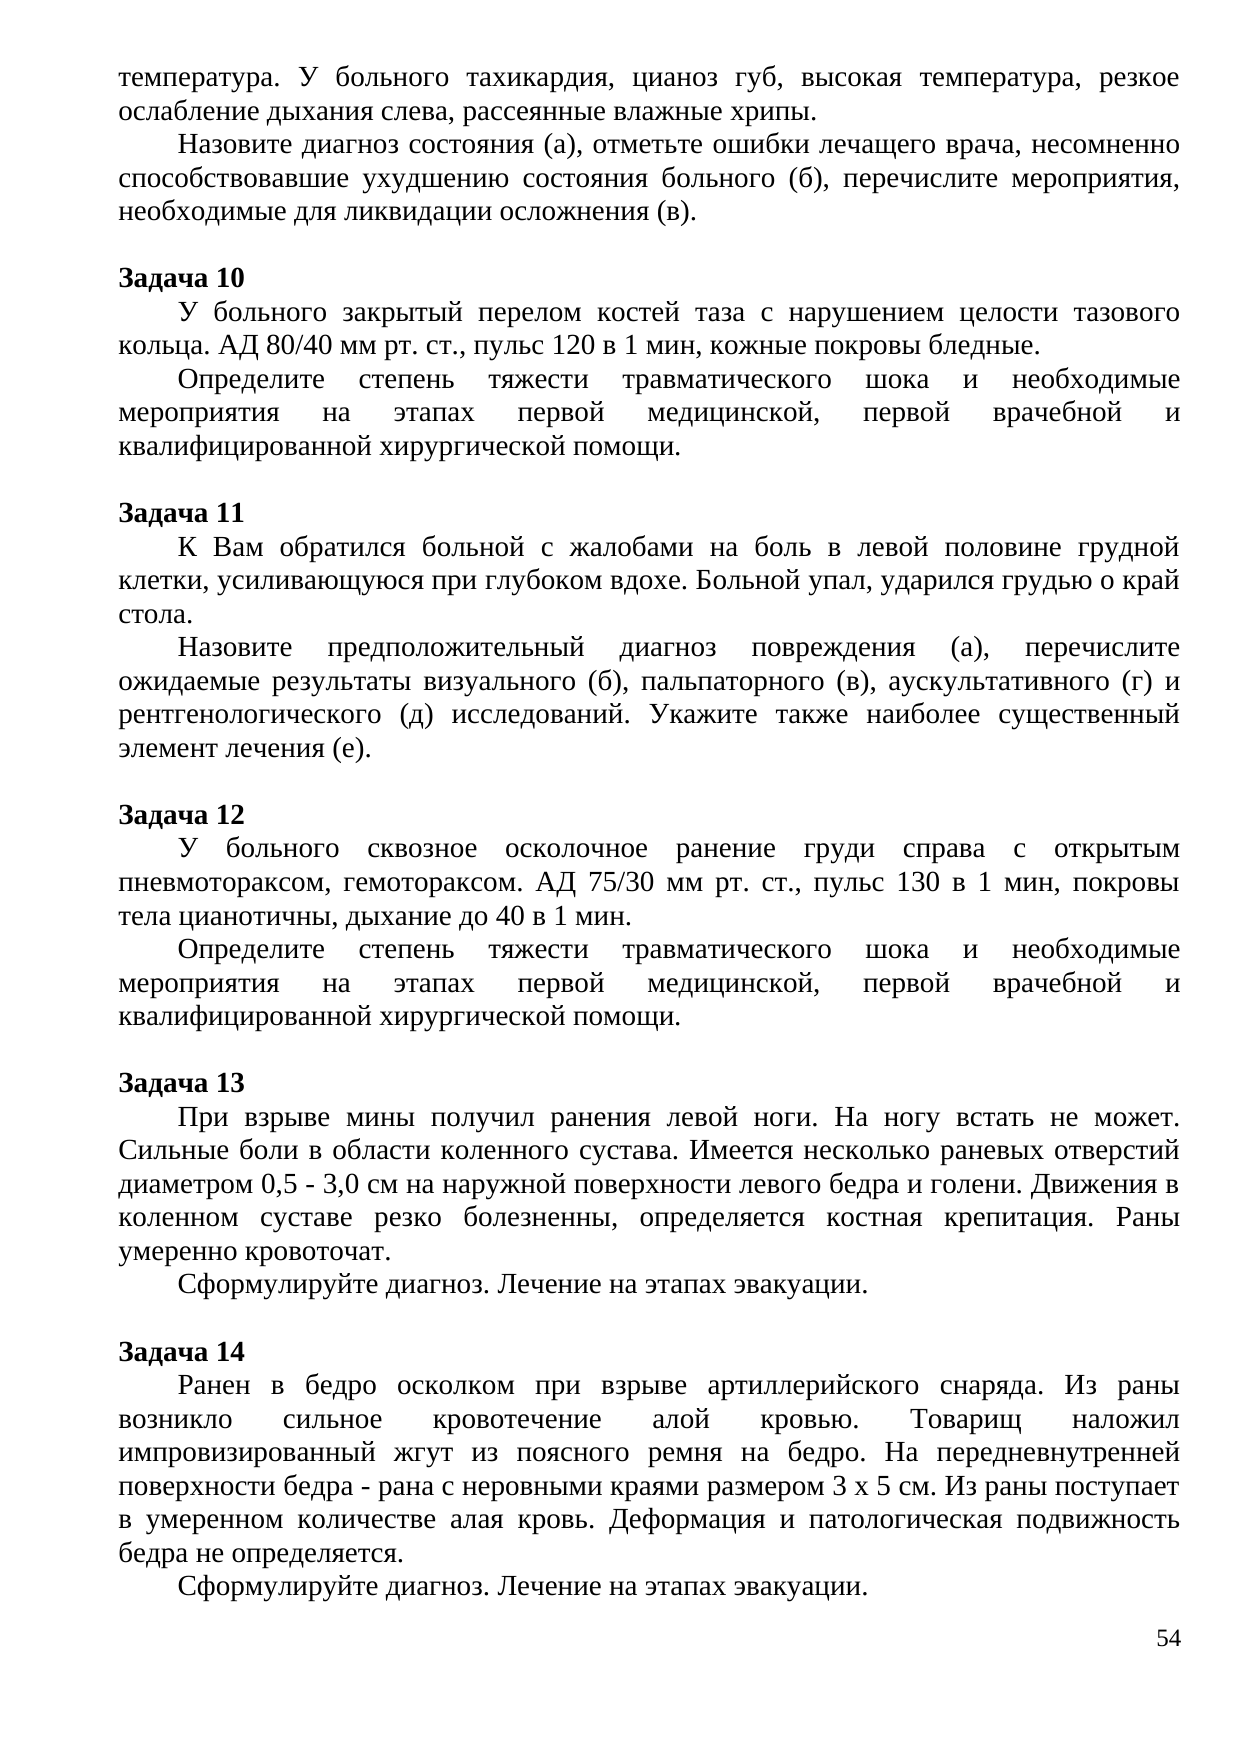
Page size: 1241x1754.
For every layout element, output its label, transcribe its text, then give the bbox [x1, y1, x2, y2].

text Задача 11 [118, 495, 1181, 529]
text Определите степень тяжести травматического шока и необходимые мероприятия на этапах первой медицинской, первой врачебной и квалифицированной хирургической помощи. [118, 361, 1181, 462]
text У больного закрытый перелом костей таза с нарушением целости тазового кольца. АД 80/40 мм рт. ст., пульс 120 в 1 мин, кожные покровы бледные. [118, 294, 1181, 361]
text Назовите диагноз состояния (а), отметьте ошибки лечащего врача, несомненно способствовавшие ухудшению состояния больного (б), перечислите мероприятия, необходимые для ликвидации осложнения (в). [118, 126, 1181, 227]
text Назовите предположительный диагноз повреждения (а), перечислите ожидаемые результаты визуального (б), пальпаторного (в), аускультативного (г) и рентгенологического (д) исследований. Укажите также наиболее существенный элемент лечения (е). [118, 629, 1181, 763]
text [118, 59, 1181, 126]
text Ранен в бедро осколком при взрыве артиллерийского снаряда. Из раны возникло сильное кровотечение алой кровью. Товарищ наложил импровизированный жгут из поясного ремня на бедро. На передневнутренней поверхности бедра - рана с неровными краями размером 3 х 5 см. Из раны поступает в умеренном количестве алая кровь. Деформация и патологическая подвижность бедра не определяется. [118, 1367, 1181, 1568]
text Задача 10 [118, 260, 1181, 294]
text При взрыве мины получил ранения левой ноги. На ногу встать не может. Сильные боли в области коленного сустава. Имеется несколько раневых отверстий диаметром 0,5 - 3,0 см на наружной поверхности левого бедра и голени. Движения в коленном суставе резко болезненны, определяется костная крепитация. Раны умеренно кровоточат. [118, 1099, 1181, 1267]
text Задача 14 [118, 1334, 1181, 1367]
text Сформулируйте диагноз. Лечение на этапах эвакуации. [118, 1568, 1181, 1602]
text У больного сквозное осколочное ранение груди справа с открытым пневмотораксом, гемотораксом. АД 75/30 мм рт. ст., пульс 130 в 1 мин, покровы тела цианотичны, дыхание до 40 в 1 мин. [118, 831, 1181, 931]
text Определите степень тяжести травматического шока и необходимые мероприятия на этапах первой медицинской, первой врачебной и квалифицированной хирургической помощи. [118, 931, 1181, 1032]
text Задача 13 [118, 1065, 1181, 1099]
text Задача 12 [118, 797, 1181, 831]
text К Вам обратился больной с жалобами на боль в левой половине грудной клетки, усиливающуюся при глубоком вдохе. Больной упал, ударился грудью о край стола. [118, 529, 1181, 629]
text Сформулируйте диагноз. Лечение на этапах эвакуации. [118, 1267, 1181, 1300]
